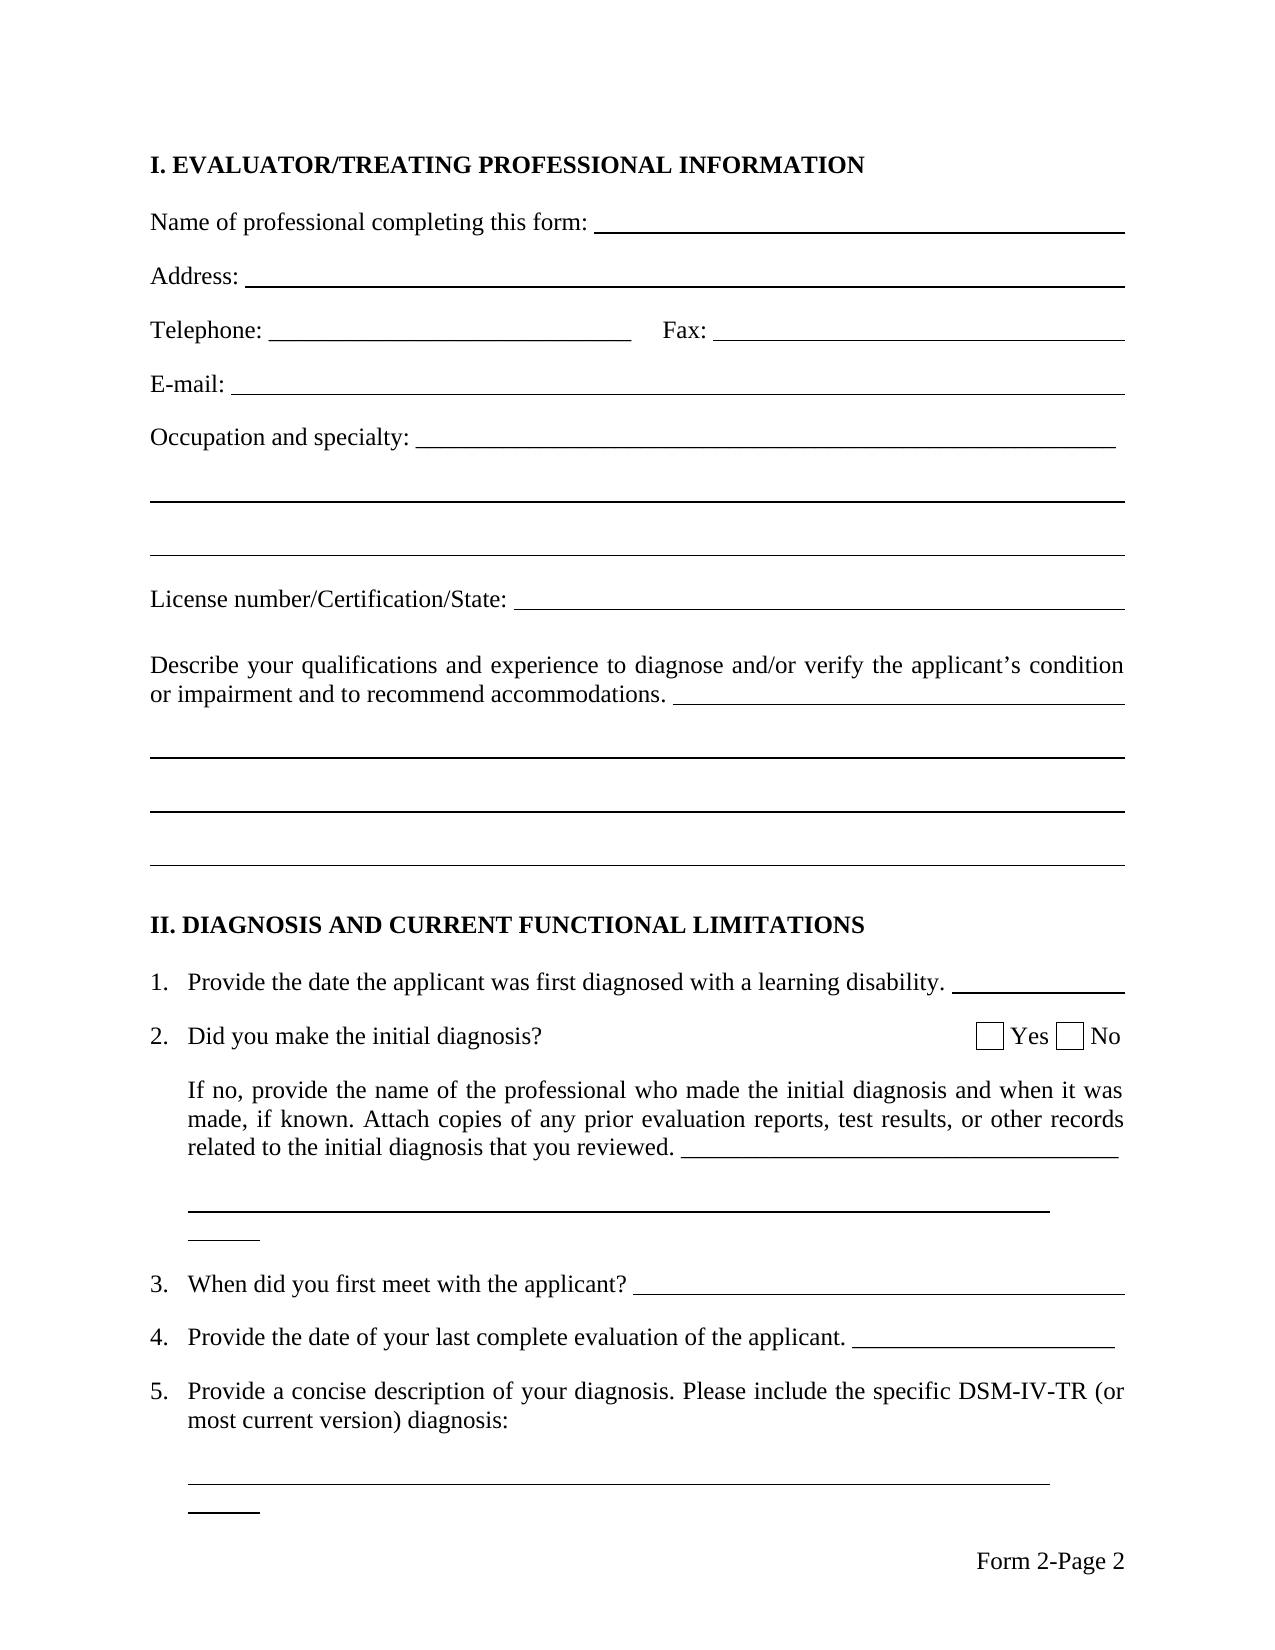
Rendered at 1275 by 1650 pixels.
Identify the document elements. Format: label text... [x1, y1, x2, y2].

text Telephone: _____________________________ Fax: [150, 315, 1125, 344]
list Provide the date the applicant was first diagnosed with a learning disability. [150, 967, 1125, 996]
text If no, provide the name of the professional who made the initial diagnosis and when it was made, if known. Attach copies of any prior evaluation reports, test results, or other records related to the initial diagnosis that you reviewed. ___________________________________ [187, 1075, 1125, 1161]
text Describe your qualifications and experience to diagnose and/or verify the applicant’s condition or impairment and to recommend accommodations. [150, 650, 1125, 707]
list Provide the date of your last complete evaluation of the applicant. _____________________ [150, 1322, 1125, 1351]
list When did you first meet with the applicant? [150, 1269, 1125, 1297]
subtitle II. Diagnosis AND CURRENT FUNCTIONAL LIMITATIONS [150, 910, 1125, 939]
text E-mail: [150, 369, 1125, 397]
text Name of professional completing this form: [150, 207, 1125, 236]
text Address: [150, 261, 1125, 290]
list Did you make the initial diagnosis? Yes No [150, 1021, 1125, 1050]
text Occupation and specialty: ________________________________________________________ [150, 422, 1125, 451]
subtitle I. Evaluator/Treating professional information [150, 150, 1125, 179]
text License number/Certification/State: [150, 584, 1125, 612]
list Provide a concise description of your diagnosis. Please include the specific DSM-IV-TR (or most current version) diagnosis: [150, 1376, 1125, 1434]
